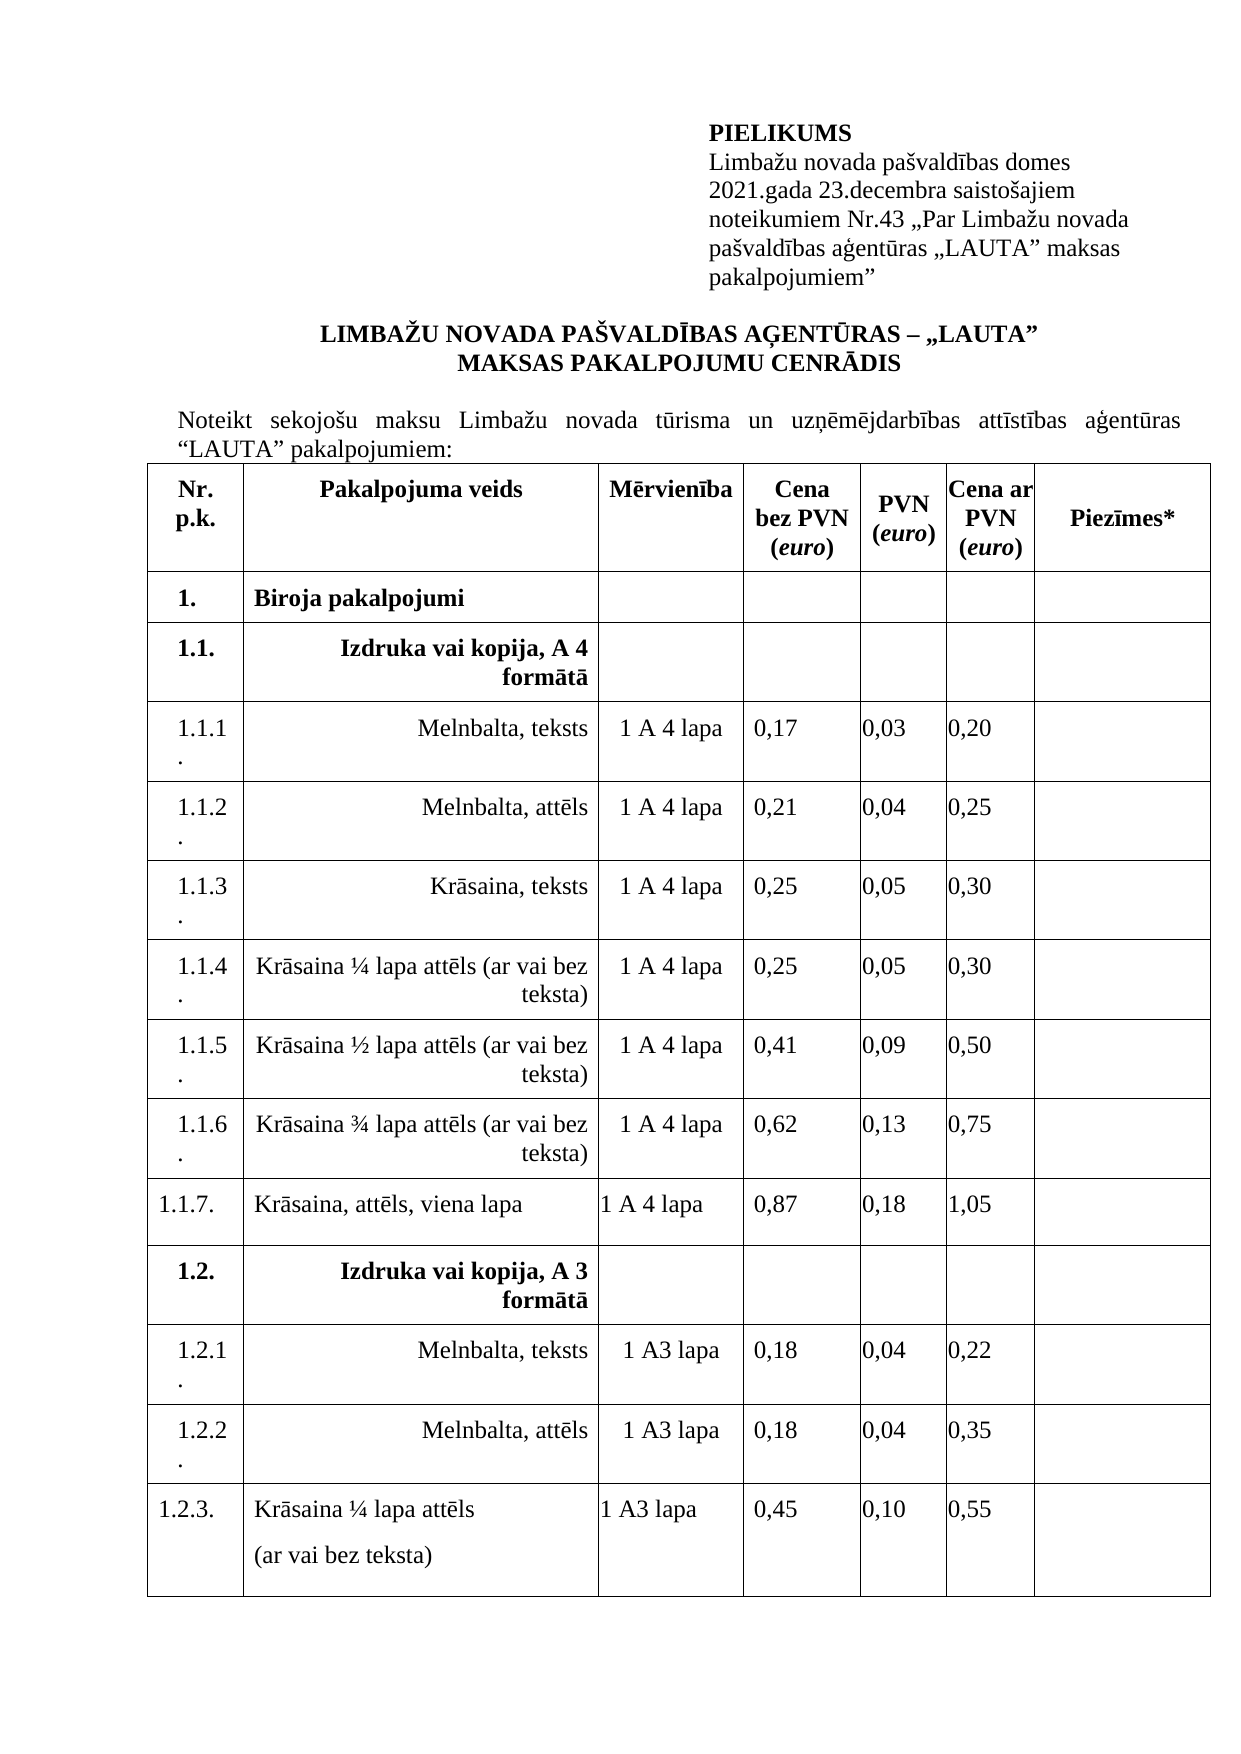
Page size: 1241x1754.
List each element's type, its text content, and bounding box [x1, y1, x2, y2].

table_cell Krāsaina, attēls, viena lapa [244, 1179, 598, 1245]
table_cell Krāsaina, teksts [244, 861, 598, 939]
table_cell 0,10 [861, 1484, 946, 1596]
table_cell 1.1.1. [148, 702, 243, 781]
table_cell [744, 1246, 860, 1324]
table_cell [1035, 782, 1210, 860]
table_cell 1,05 [947, 1179, 1034, 1245]
table_cell 1.2.1. [148, 1325, 243, 1403]
table_cell 1.1.2. [148, 782, 243, 860]
table_cell 1 A 4 lapa [599, 940, 743, 1019]
table_cell 1 A 4 lapa [599, 702, 743, 781]
table_cell 0,25 [947, 782, 1034, 860]
table_cell 0,04 [861, 1325, 946, 1403]
table_cell [599, 623, 743, 701]
table_cell 0,09 [861, 1020, 946, 1098]
table_cell Izdruka vai kopija, A 3 formātā [244, 1246, 598, 1324]
table_cell 0,18 [744, 1405, 860, 1483]
table_cell [1035, 623, 1210, 701]
table_cell [947, 1246, 1034, 1324]
table_header PVN (euro) [861, 464, 946, 571]
table_cell 1.1.6. [148, 1099, 243, 1177]
table_cell [1035, 1099, 1210, 1177]
table_cell 0,18 [744, 1325, 860, 1403]
table_cell Melnbalta, attēls [244, 782, 598, 860]
table_cell [599, 572, 743, 622]
table_cell 1.1.5. [148, 1020, 243, 1098]
table_cell 1 A 4 lapa [599, 1099, 743, 1177]
table_cell 0,04 [861, 1405, 946, 1483]
table_cell [861, 572, 946, 622]
table_header Mērvienība [599, 464, 743, 571]
table_cell 0,25 [744, 861, 860, 939]
table_cell 0,87 [744, 1179, 860, 1245]
table_cell 0,22 [947, 1325, 1034, 1403]
text Noteikt sekojošu maksu Limbažu novada tūrisma un uzņēmējdarbības attīstības aģentūras “LAUTA” pakalpojumiem: [177, 406, 1181, 463]
table_cell [947, 623, 1034, 701]
table_cell 1.2.3. [148, 1484, 243, 1596]
table_cell Melnbalta, teksts [244, 702, 598, 781]
table_header Pakalpojuma veids [244, 464, 598, 571]
text Limbažu novada pašvaldības domes [709, 147, 1181, 176]
table_header Cena bez PVN (euro) [744, 464, 860, 571]
table_cell 1 A3 lapa [599, 1325, 743, 1403]
table_cell [599, 1246, 743, 1324]
table_cell 1 A 4 lapa [599, 1020, 743, 1098]
table_cell 0,25 [744, 940, 860, 1019]
table_cell [1035, 1020, 1210, 1098]
table_cell 0,75 [947, 1099, 1034, 1177]
table_cell [1035, 940, 1210, 1019]
table_cell Krāsaina ¼ lapa attēls (ar vai bez teksta) [244, 940, 598, 1019]
table_header Nr. p.k. [148, 464, 243, 571]
table_cell 0,18 [861, 1179, 946, 1245]
table_cell 0,50 [947, 1020, 1034, 1098]
table_cell 0,13 [861, 1099, 946, 1177]
table_cell 0,17 [744, 702, 860, 781]
table_header Cena ar PVN (euro) [947, 464, 1034, 571]
table_cell 1 A 4 lapa [599, 782, 743, 860]
table_cell 1.2. [148, 1246, 243, 1324]
table_cell 0,30 [947, 861, 1034, 939]
text 2021.gada 23.decembra saistošajiem noteikumiem Nr.43 „Par Limbažu novada pašvaldības aģentūras „LAUTA” maksas pakalpojumiem” [709, 176, 1181, 291]
table_cell Izdruka vai kopija, A 4 formātā [244, 623, 598, 701]
table_cell 0,05 [861, 861, 946, 939]
table_cell 0,20 [947, 702, 1034, 781]
table_cell 1 A3 lapa [599, 1484, 743, 1596]
table_cell 1.1.4. [148, 940, 243, 1019]
table_cell 0,03 [861, 702, 946, 781]
table_cell 0,35 [947, 1405, 1034, 1483]
table_cell 0,30 [947, 940, 1034, 1019]
table_cell 0,04 [861, 782, 946, 860]
table_cell [744, 623, 860, 701]
table_cell [861, 623, 946, 701]
table_cell 1.2.2. [148, 1405, 243, 1483]
table_cell 1 A 4 lapa [599, 861, 743, 939]
table_cell Biroja pakalpojumi [244, 572, 598, 622]
table_cell Krāsaina ½ lapa attēls (ar vai bez teksta) [244, 1020, 598, 1098]
table_cell 0,05 [861, 940, 946, 1019]
table_cell Krāsaina ¾ lapa attēls (ar vai bez teksta) [244, 1099, 598, 1177]
table_cell Melnbalta, teksts [244, 1325, 598, 1403]
table_cell 1.1. [148, 623, 243, 701]
table_cell [744, 572, 860, 622]
table_cell [1035, 702, 1210, 781]
table_cell 1 A 4 lapa [599, 1179, 743, 1245]
text LIMBAŽU NOVADA PAŠVALDĪBAS AĢENTŪRAS – „LAUTA” [177, 319, 1181, 348]
table_cell 0,62 [744, 1099, 860, 1177]
table_cell [1035, 1325, 1210, 1403]
table_cell Melnbalta, attēls [244, 1405, 598, 1483]
table_cell 0,41 [744, 1020, 860, 1098]
table_cell 0,21 [744, 782, 860, 860]
table_cell Krāsaina ¼ lapa attēls (ar vai bez teksta) [244, 1484, 598, 1596]
table_cell [861, 1246, 946, 1324]
table_cell [1035, 1246, 1210, 1324]
table_cell [1035, 1179, 1210, 1245]
table_cell [1035, 861, 1210, 939]
text MAKSAS PAKALPOJUMU CENRĀDIS [177, 348, 1181, 377]
table_cell [148, 572, 243, 622]
text Pielikums [177, 118, 1181, 147]
table_cell [947, 572, 1034, 622]
table_cell 0,55 [947, 1484, 1034, 1596]
table_cell 1.1.3. [148, 861, 243, 939]
table_cell [1035, 1484, 1210, 1596]
table_header Piezīmes* [1035, 464, 1210, 571]
table_cell [1035, 572, 1210, 622]
table_cell 1.1.7. [148, 1179, 243, 1245]
table_cell 0,45 [744, 1484, 860, 1596]
table_cell [1035, 1405, 1210, 1483]
table_cell 1 A3 lapa [599, 1405, 743, 1483]
